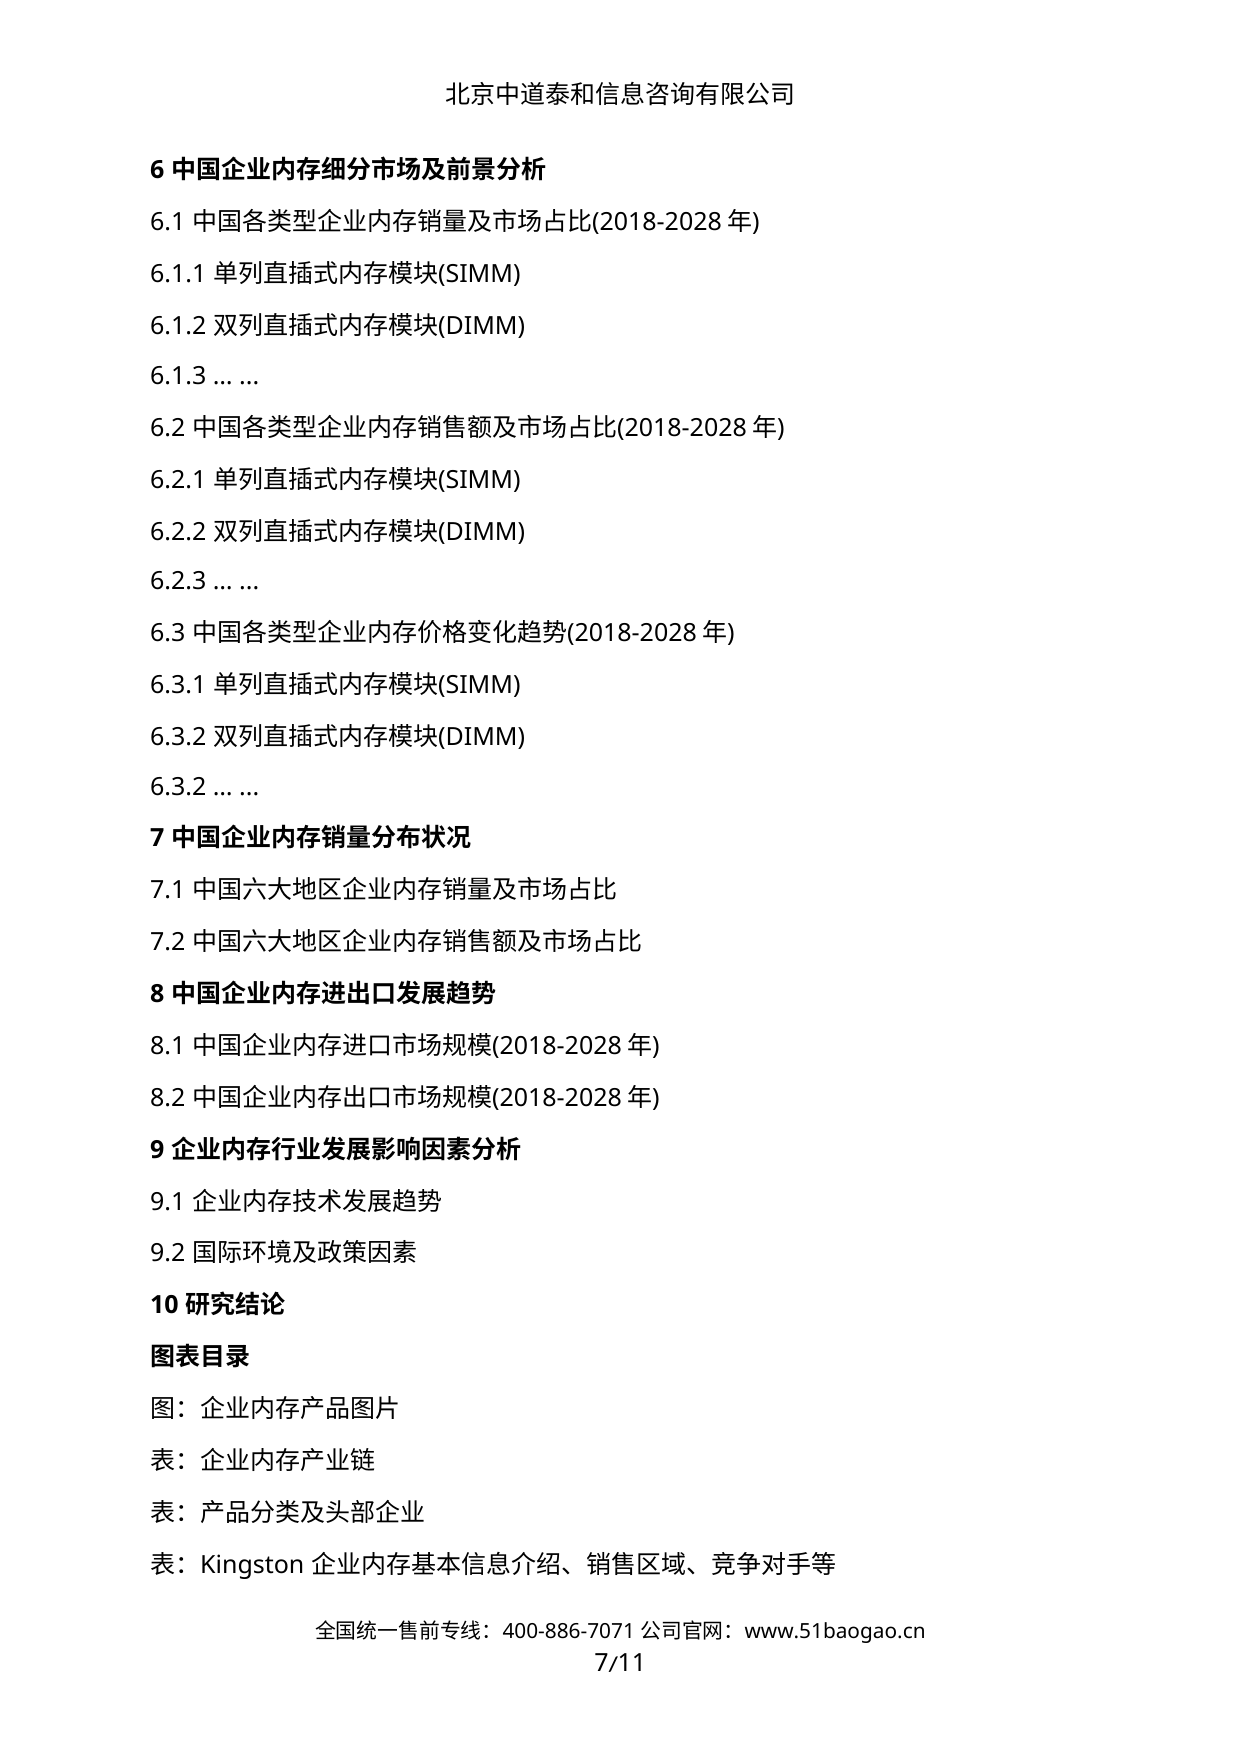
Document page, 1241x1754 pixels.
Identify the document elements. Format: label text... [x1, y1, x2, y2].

text 6.2 中国各类型企业内存销售额及市场占比(2018-2028年) [150, 407, 1090, 443]
text 6.3.1 单列直插式内存模块(SIMM) [150, 664, 1090, 701]
text 图表目录 [150, 1337, 1090, 1373]
text 7.2 中国六大地区企业内存销售额及市场占比 [150, 922, 1090, 958]
text 9.2 国际环境及政策因素 [150, 1233, 1090, 1269]
text 7 中国企业内存销量分布状况 [150, 818, 1090, 854]
text 8.2 中国企业内存出口市场规模(2018-2028年) [150, 1077, 1090, 1113]
text 表：产品分类及头部企业 [150, 1492, 1090, 1528]
text 10 研究结论 [150, 1285, 1090, 1321]
text 6.1.3 … ... [150, 357, 1090, 392]
text 6.2.2 双列直插式内存模块(DIMM) [150, 511, 1090, 547]
text 9 企业内存行业发展影响因素分析 [150, 1129, 1090, 1165]
text 6.3.2 … ... [150, 768, 1090, 802]
text 8 中国企业内存进出口发展趋势 [150, 973, 1090, 1010]
text 6.2.1 单列直插式内存模块(SIMM) [150, 459, 1090, 495]
text 9.1 企业内存技术发展趋势 [150, 1181, 1090, 1217]
text 表：Kingston 企业内存基本信息介绍、销售区域、竞争对手等 [150, 1544, 1090, 1580]
text 6.1.2 双列直插式内存模块(DIMM) [150, 306, 1090, 342]
text 6.1.1 单列直插式内存模块(SIMM) [150, 254, 1090, 290]
text 图：企业内存产品图片 [150, 1388, 1090, 1425]
text 8.1 中国企业内存进口市场规模(2018-2028年) [150, 1025, 1090, 1062]
text 6.1 中国各类型企业内存销量及市场占比(2018-2028年) [150, 202, 1090, 238]
text 6.3.2 双列直插式内存模块(DIMM) [150, 716, 1090, 752]
text 6.3 中国各类型企业内存价格变化趋势(2018-2028年) [150, 612, 1090, 649]
text 表：企业内存产业链 [150, 1440, 1090, 1477]
text 6.2.3 … ... [150, 563, 1090, 597]
text 7.1 中国六大地区企业内存销量及市场占比 [150, 870, 1090, 906]
text 6 中国企业内存细分市场及前景分析 [150, 150, 1090, 186]
